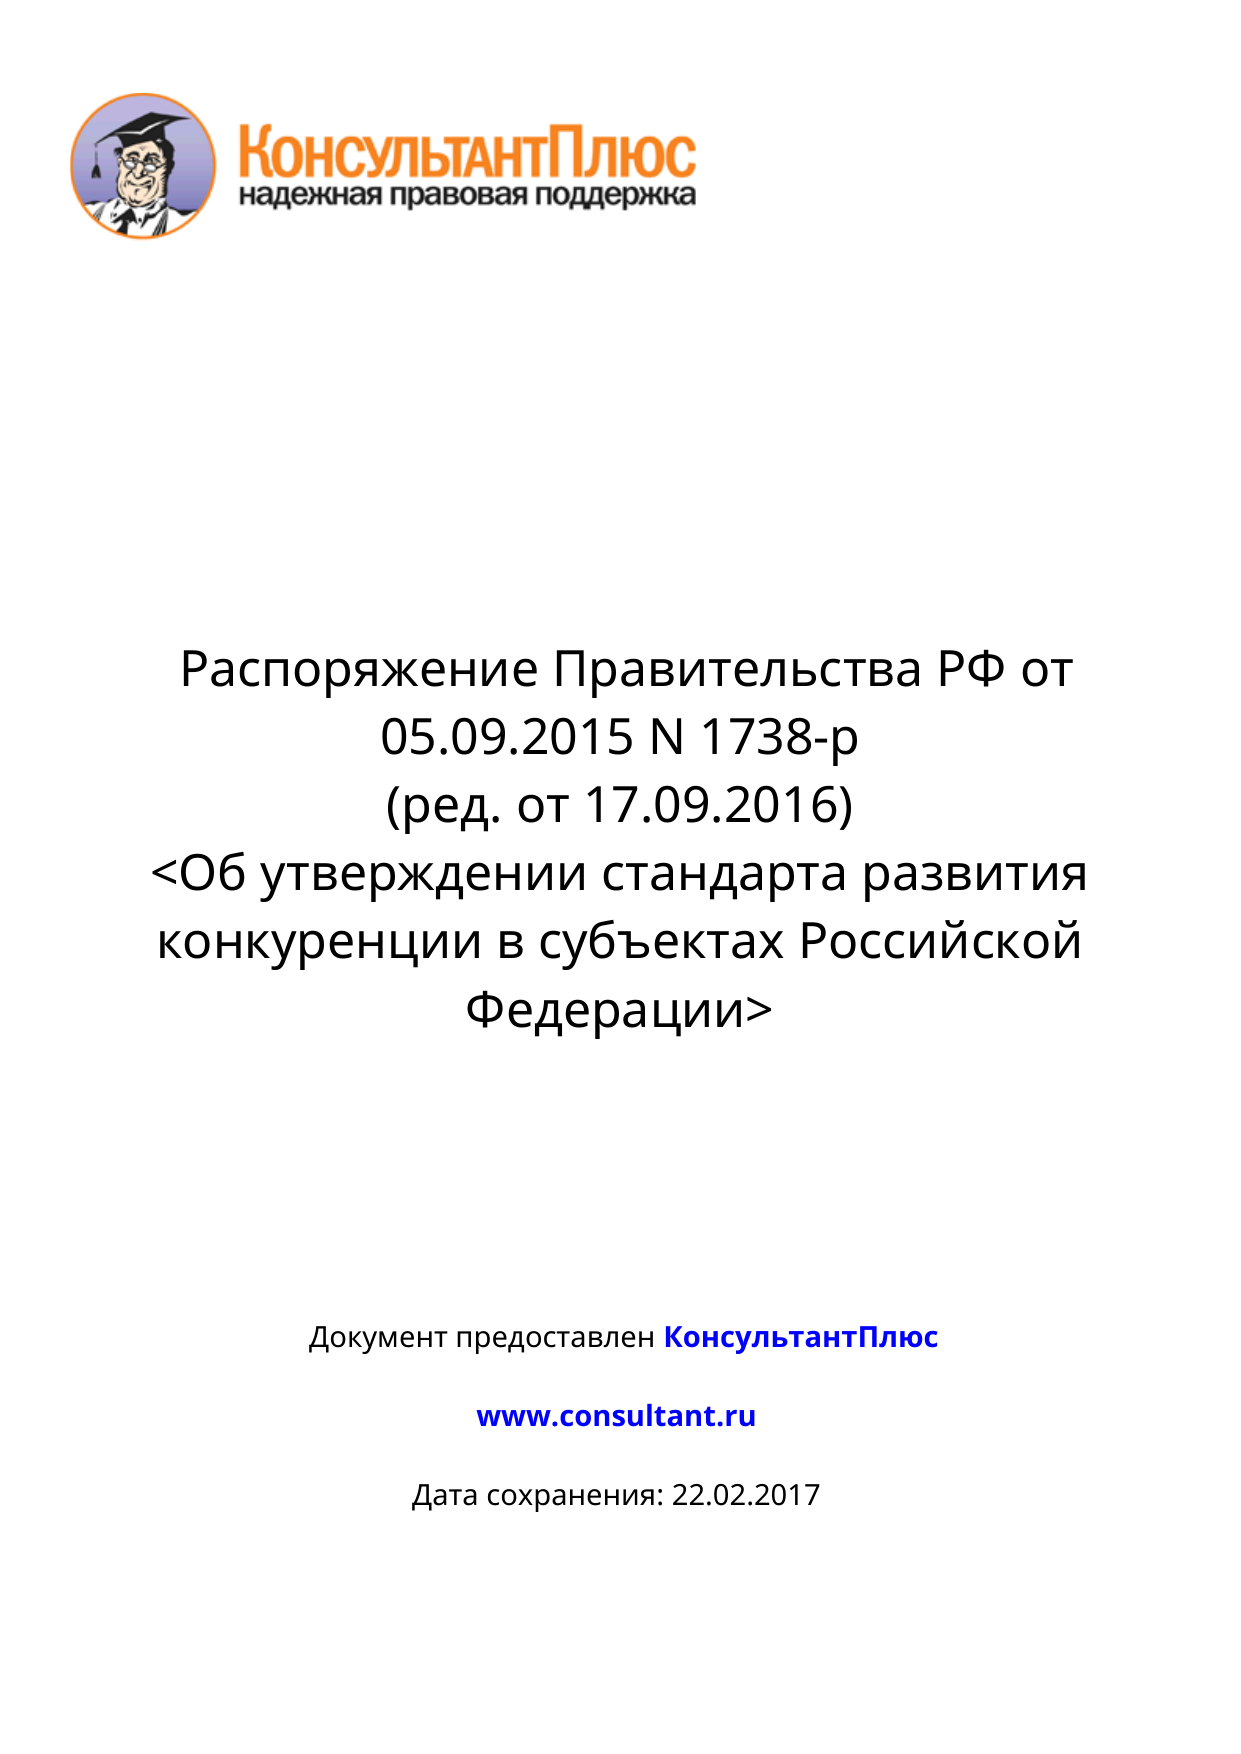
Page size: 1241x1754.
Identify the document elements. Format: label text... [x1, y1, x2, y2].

table_cell Распоряжение Правительства РФ от 05.09.2015 N 1738-р (ред. от 17.09.2016) <Об утверждении стандарта развития конкуренции в субъектах Российской Федерации> [62, 403, 1178, 1272]
picture [70, 93, 696, 242]
table_header [62, 88, 1178, 403]
table_cell Документ предоставлен КонсультантПлюс www.consultant.ru Дата сохранения: 22.02.2017 [62, 1272, 1178, 1587]
